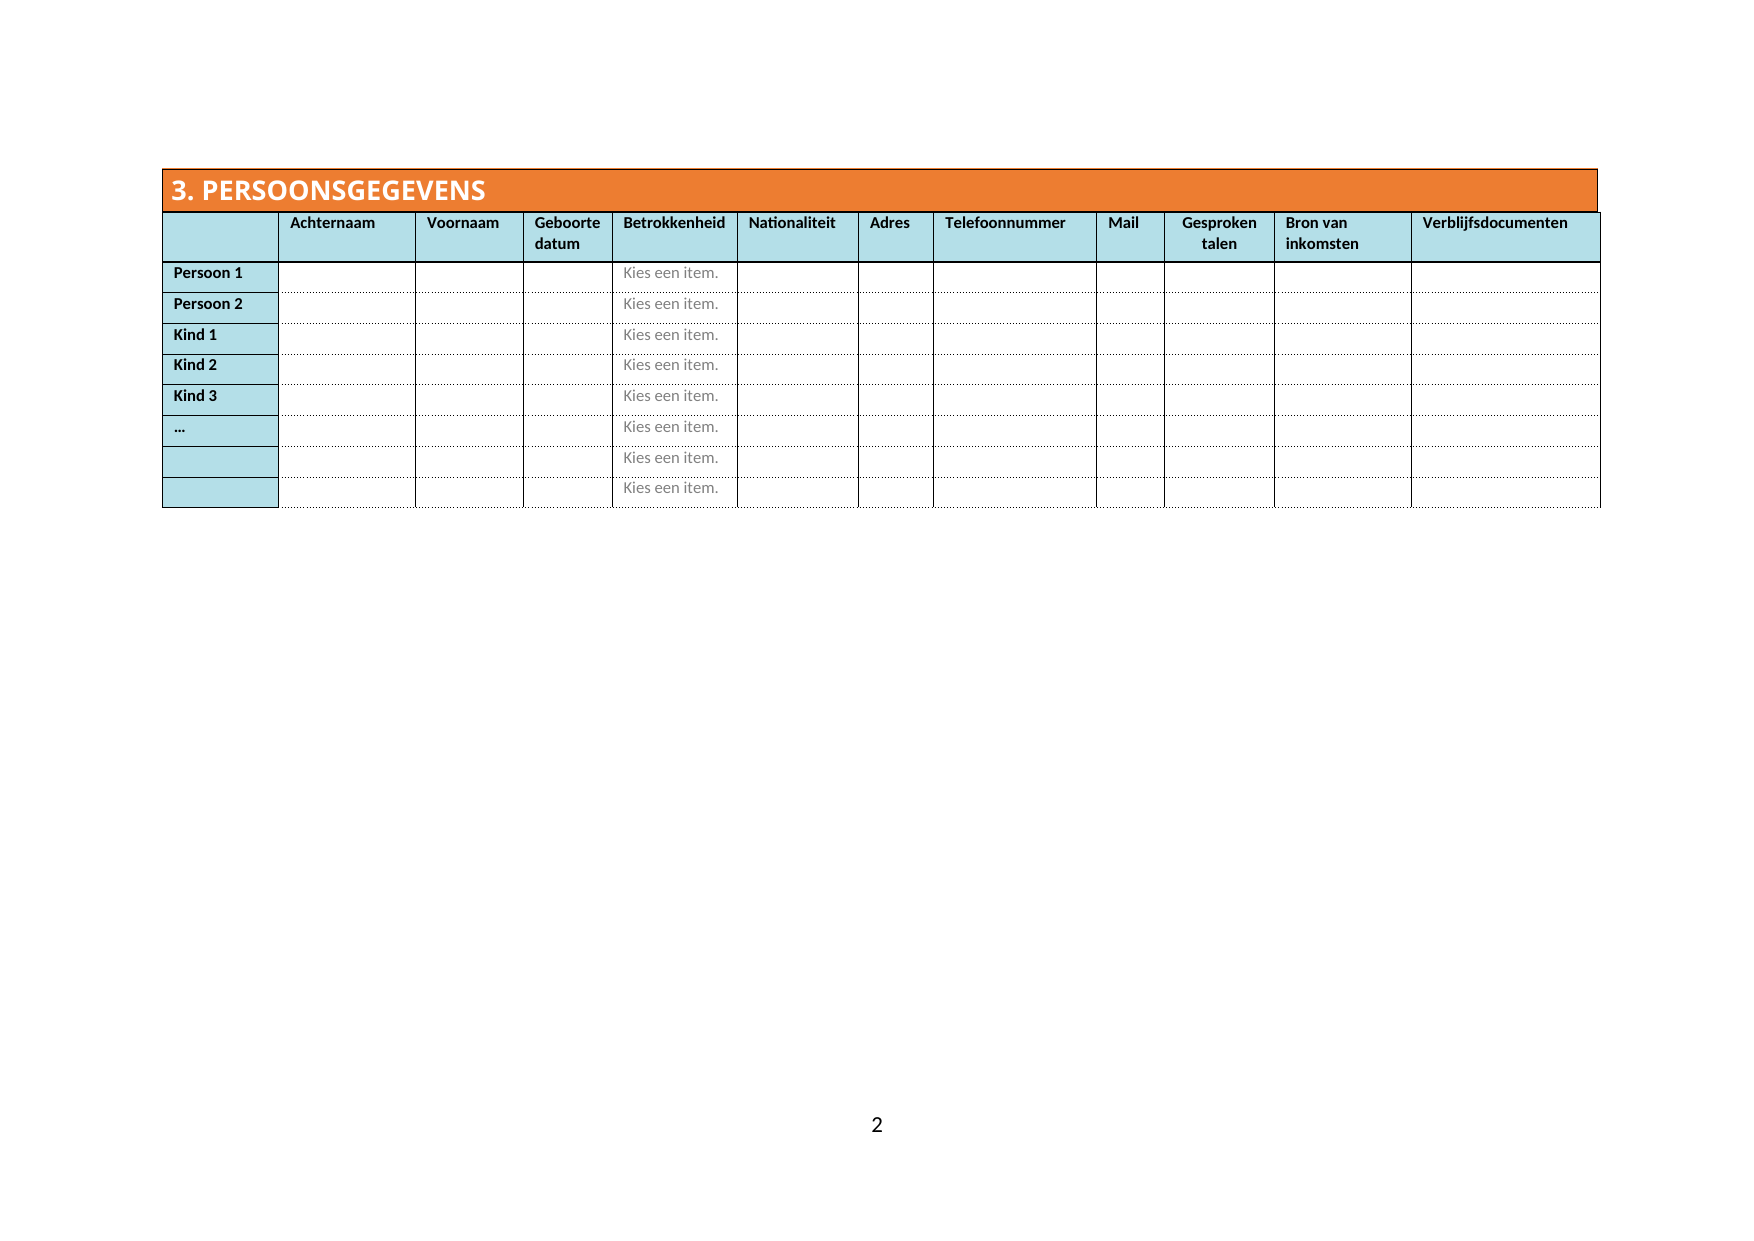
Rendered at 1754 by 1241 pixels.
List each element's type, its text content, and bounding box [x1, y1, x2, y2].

table_cell [524, 477, 612, 507]
table_cell Kind 1 [163, 324, 278, 354]
table_cell [1412, 384, 1600, 415]
table_cell [613, 263, 737, 292]
table_header Nationaliteit [738, 213, 858, 261]
table_cell [416, 263, 523, 292]
table_cell [416, 446, 523, 477]
table_cell [738, 477, 858, 507]
table_cell [1275, 292, 1411, 323]
table_cell [416, 292, 523, 323]
table_cell [279, 446, 415, 477]
table_header Bron van inkomsten [1275, 213, 1411, 261]
table_cell [1275, 384, 1411, 415]
table_header Voornaam [416, 213, 523, 261]
table_cell [934, 323, 1096, 354]
subtitle 3. PERSOONSGEGEVENS [163, 170, 1597, 211]
table_cell [1097, 263, 1164, 292]
table_header Telefoonnummer [934, 213, 1096, 261]
table_cell [1097, 477, 1164, 507]
table_cell [1165, 323, 1274, 354]
table_cell [1165, 415, 1274, 446]
table_cell [1275, 354, 1411, 384]
table_cell [1097, 415, 1164, 446]
table_cell [859, 323, 933, 354]
table_cell [934, 263, 1096, 292]
table_cell [1412, 446, 1600, 477]
table_cell [1275, 323, 1411, 354]
table_cell [1165, 292, 1274, 323]
table_cell … [163, 416, 278, 446]
table_cell [1275, 477, 1411, 507]
table_cell [416, 415, 523, 446]
table_cell [279, 354, 415, 384]
table_cell [738, 292, 858, 323]
table_cell [279, 477, 415, 507]
table_cell [613, 354, 737, 384]
table_cell [524, 446, 612, 477]
table_cell [934, 477, 1096, 507]
table_cell [934, 446, 1096, 477]
table_cell [738, 263, 858, 292]
table_cell [1097, 384, 1164, 415]
table_cell [416, 354, 523, 384]
table_cell [613, 384, 737, 415]
table_cell [1412, 292, 1600, 323]
table_cell [934, 384, 1096, 415]
table_cell [859, 354, 933, 384]
table_cell [524, 384, 612, 415]
table_cell [738, 323, 858, 354]
table_cell [859, 415, 933, 446]
table_header Betrokkenheid [613, 213, 737, 261]
table_cell [1275, 446, 1411, 477]
table_cell [1097, 354, 1164, 384]
table_cell [279, 292, 415, 323]
table_cell [524, 354, 612, 384]
table_cell [1165, 477, 1274, 507]
table_cell [738, 415, 858, 446]
table_cell [859, 263, 933, 292]
table_header Verblijfsdocumenten [1412, 213, 1600, 261]
table_header Gesproken talen [1165, 213, 1274, 261]
table_cell [524, 415, 612, 446]
table_cell [524, 263, 612, 292]
table_cell [1097, 292, 1164, 323]
table_cell [859, 292, 933, 323]
table_cell [524, 323, 612, 354]
table_header Achternaam [279, 213, 415, 261]
table_header Adres [859, 213, 933, 261]
table_cell [279, 384, 415, 415]
table_cell [416, 477, 523, 507]
table_cell [1165, 263, 1274, 292]
table_cell [416, 323, 523, 354]
table_cell [859, 446, 933, 477]
table_cell [279, 263, 415, 292]
table_cell [613, 292, 737, 323]
table_cell [859, 477, 933, 507]
table_cell [279, 415, 415, 446]
table_cell Kind 3 [163, 385, 278, 415]
table_cell [613, 446, 737, 477]
table_cell [1412, 354, 1600, 384]
table_cell [1412, 323, 1600, 354]
table_cell [163, 478, 278, 507]
table_cell [1412, 263, 1600, 292]
table_cell [1412, 415, 1600, 446]
table_cell [738, 384, 858, 415]
table_cell [613, 323, 737, 354]
table_cell [163, 447, 278, 477]
table_cell [1165, 446, 1274, 477]
table_cell [738, 354, 858, 384]
table_cell [934, 415, 1096, 446]
table_cell [1097, 446, 1164, 477]
table_cell [524, 292, 612, 323]
table_cell Kind 2 [163, 355, 278, 384]
table_cell [1412, 477, 1600, 507]
table_header Geboorte datum [524, 213, 612, 261]
table_cell [416, 384, 523, 415]
table_cell [859, 384, 933, 415]
table_cell [613, 415, 737, 446]
table_cell [934, 354, 1096, 384]
table_cell [1275, 415, 1411, 446]
table_cell [1165, 384, 1274, 415]
table_header Mail [1097, 213, 1164, 261]
table_cell [738, 446, 858, 477]
table_cell Persoon 2 [163, 293, 278, 323]
table_cell [279, 323, 415, 354]
table_header [163, 213, 278, 261]
table_cell [1165, 354, 1274, 384]
table_cell [934, 292, 1096, 323]
table_cell [1097, 323, 1164, 354]
table_cell [613, 477, 737, 507]
table_cell [1275, 263, 1411, 292]
table_cell Persoon 1 [163, 263, 278, 292]
